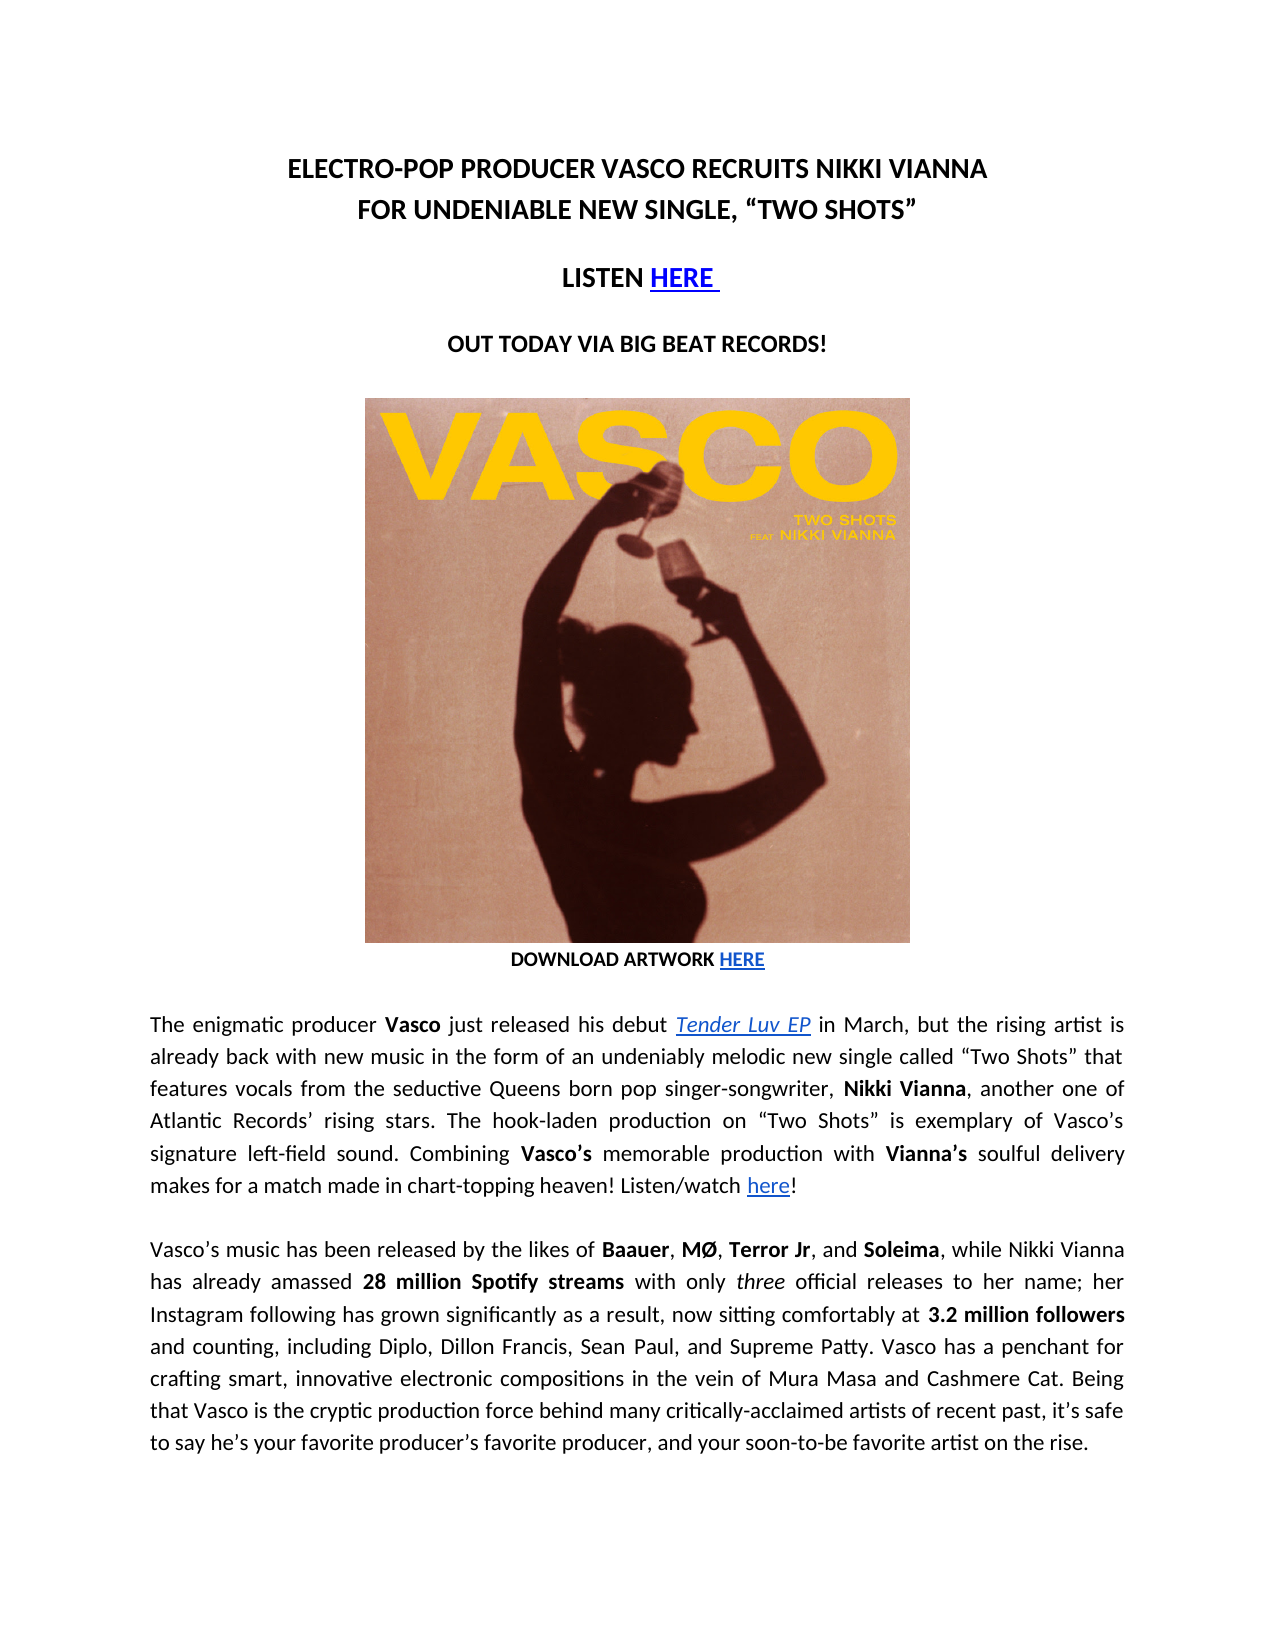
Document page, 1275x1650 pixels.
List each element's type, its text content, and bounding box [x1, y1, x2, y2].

text electro-pop producer VASCO RECRUITS NIKKI VIANNA [150, 150, 1125, 186]
text Vasco’s music has been released by the likes of Baauer, MØ, Terror Jr, and Soleima, while Nikki Vianna has already amassed 28 million Spotify streams with only three official releases to her name; her Instagram following has grown significantly as a result, now sitting comfortably at 3.2 million followers and counting, including Diplo, Dillon Francis, Sean Paul, and Supreme Patty. Vasco has a penchant for crafting smart, innovative electronic compositions in the vein of Mura Masa and Cashmere Cat. Being that Vasco is the cryptic production force behind many critically-acclaimed artists of recent past, it’s safe to say he’s your favorite producer’s favorite producer, and your soon-to-be favorite artist on the rise. [150, 1235, 1125, 1456]
picture [365, 398, 910, 943]
text FOR UNDENIABLE NEW SINGLE, “TWO SHOTS” [150, 191, 1125, 227]
text DOWNLOAD ARTWORK HERE [150, 947, 1125, 972]
text LISTEN HERE [150, 259, 1125, 295]
text OUT TODAY VIA BIG BEAT RECORDS! [150, 328, 1125, 359]
text The enigmatic producer Vasco just released his debut Tender Luv EP in March, but the rising artist is already back with new music in the form of an undeniably melodic new single called “Two Shots” that features vocals from the seductive Queens born pop singer-songwriter, Nikki Vianna, another one of Atlantic Records’ rising stars. The hook-laden production on “Two Shots” is exemplary of Vasco’s signature left-field sound. Combining Vasco’s memorable production with Vianna’s soulful delivery makes for a match made in chart-topping heaven! Listen/watch here! [150, 1010, 1125, 1199]
